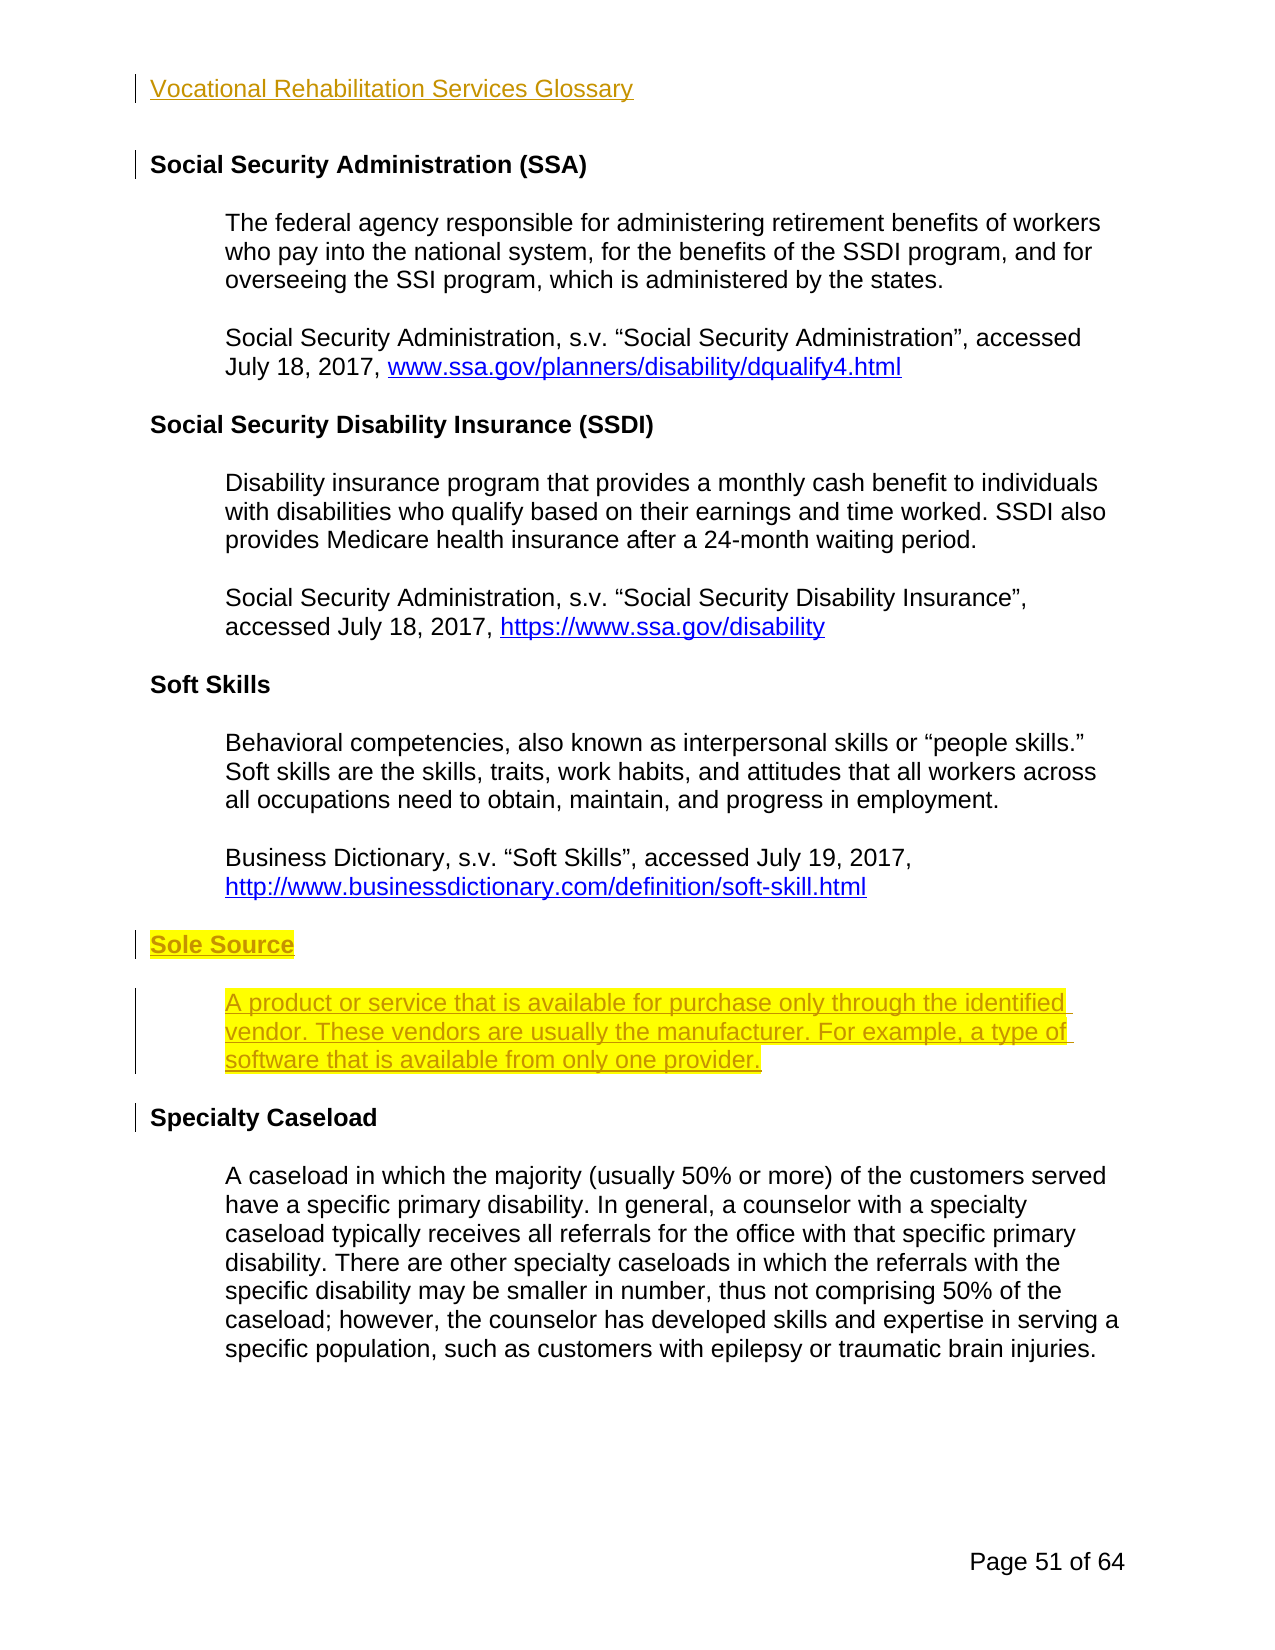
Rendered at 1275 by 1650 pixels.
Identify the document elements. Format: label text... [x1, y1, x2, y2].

text Social Security Disability Insurance (SSDI) [150, 410, 1125, 439]
text The federal agency responsible for administering retirement benefits of workers who pay into the national system, for the benefits of the SSDI program, and for overseeing the SSI program, which is administered by the states. [225, 208, 1125, 294]
text Social Security Administration, s.v. “Social Security Administration”, accessed July 18, 2017, www.ssa.gov/planners/disability/dqualify4.html [225, 323, 1125, 381]
text Disability insurance program that provides a monthly cash benefit to individuals with disabilities who qualify based on their earnings and time worked. SSDI also provides Medicare health insurance after a 24-month waiting period. [225, 468, 1125, 554]
text Behavioral competencies, also known as interpersonal skills or “people skills.” Soft skills are the skills, traits, work habits, and attitudes that all workers across all occupations need to obtain, maintain, and progress in employment. [225, 728, 1125, 814]
text Business Dictionary, s.v. “Soft Skills”, accessed July 19, 2017, http://www.businessdictionary.com/definition/soft-skill.html [225, 843, 1125, 901]
text Specialty Caseload [150, 1103, 1125, 1132]
text Soft Skills [150, 670, 1125, 699]
text A caseload in which the majority (usually 50% or more) of the customers served have a specific primary disability. In general, a counselor with a specialty caseload typically receives all referrals for the office with that specific primary disability. There are other specialty caseloads in which the referrals with the specific disability may be smaller in number, thus not comprising 50% of the caseload; however, the counselor has developed skills and expertise in serving a specific population, such as customers with epilepsy or traumatic brain injuries. [225, 1161, 1125, 1362]
text Social Security Administration, s.v. “Social Security Disability Insurance”, accessed July 18, 2017, https://www.ssa.gov/disability [225, 583, 1125, 641]
text Social Security Administration (SSA) [150, 150, 1125, 179]
